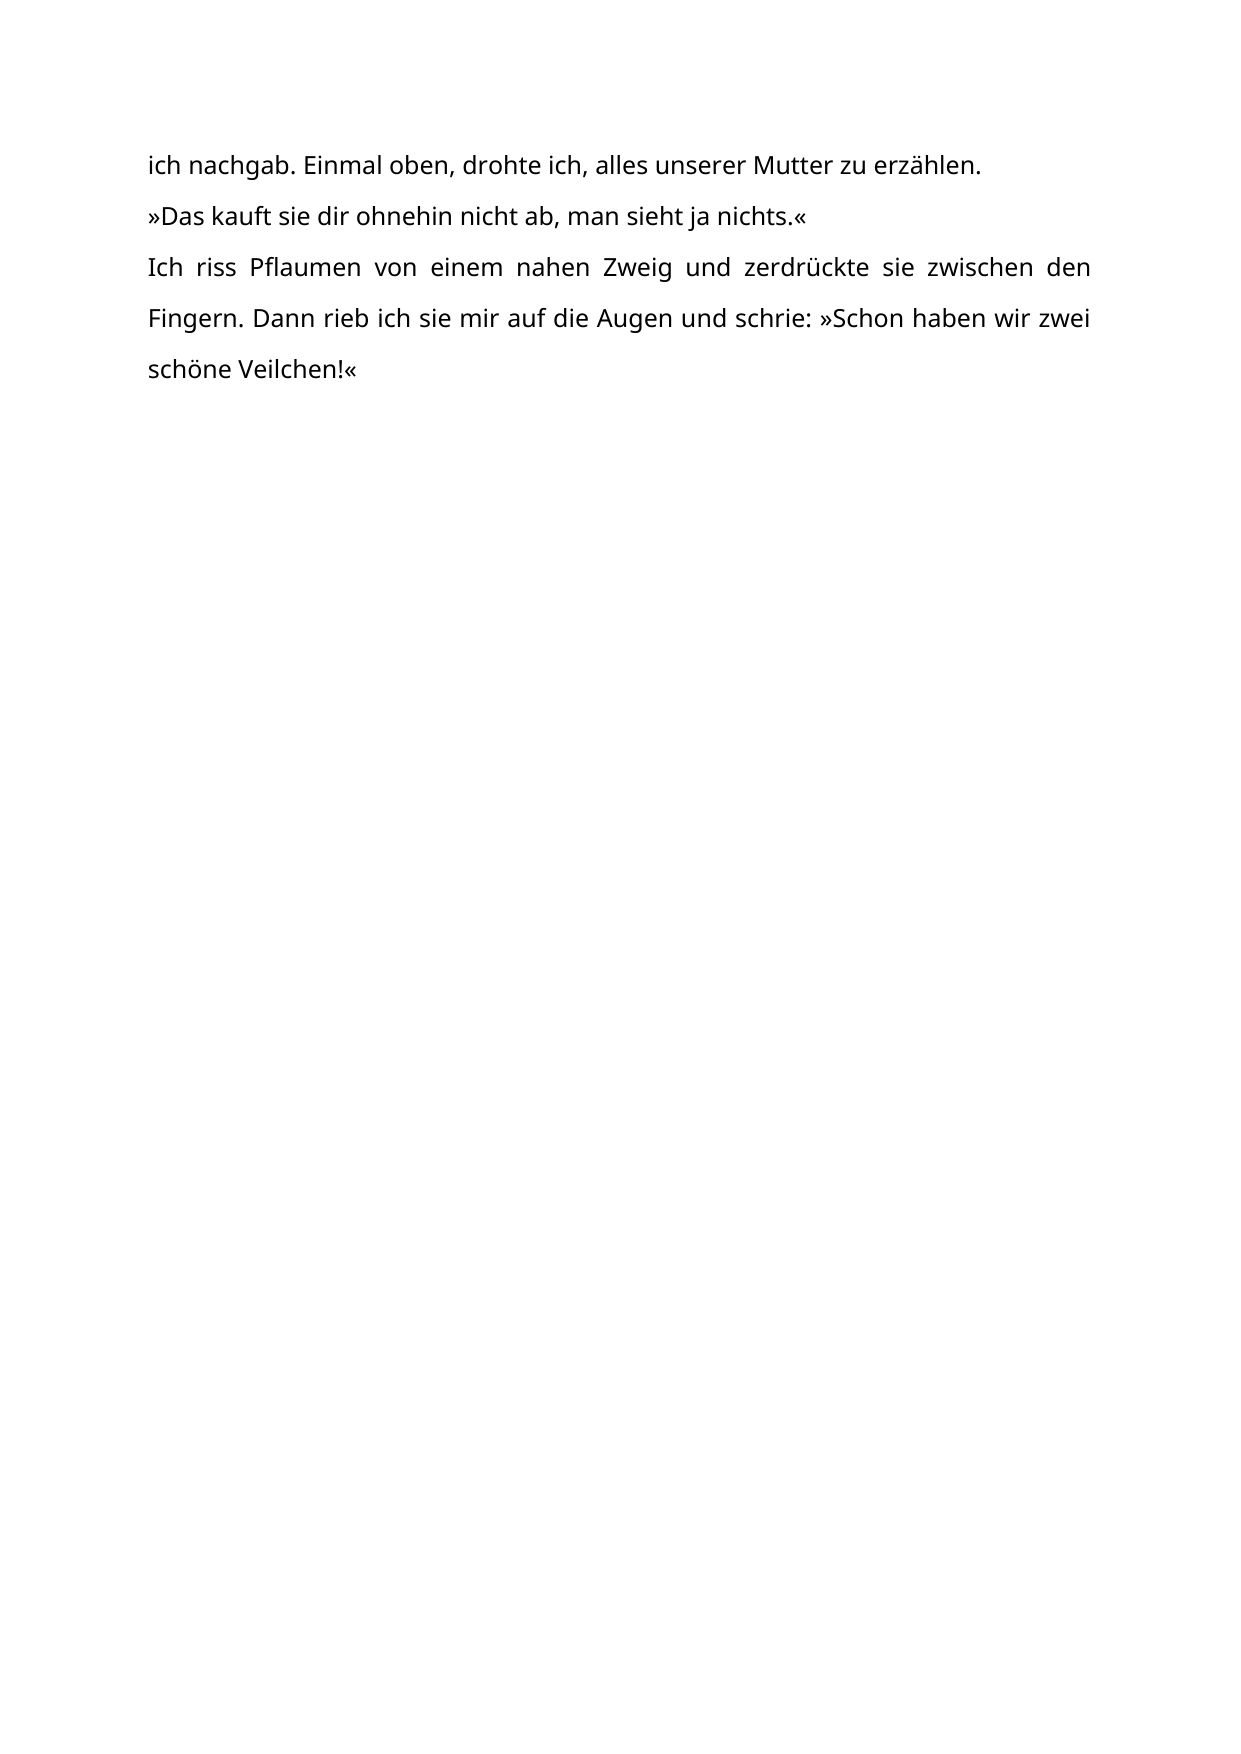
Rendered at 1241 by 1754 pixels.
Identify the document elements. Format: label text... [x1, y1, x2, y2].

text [148, 148, 1093, 182]
text »Das kauft sie dir ohnehin nicht ab, man sieht ja nichts.« [148, 199, 1093, 233]
text Ich riss Pflaumen von einem nahen Zweig und zerdrückte sie zwischen den Fingern. Dann rieb ich sie mir auf die Augen und schrie: »Schon haben wir zwei schöne Veilchen!« [148, 250, 1093, 386]
